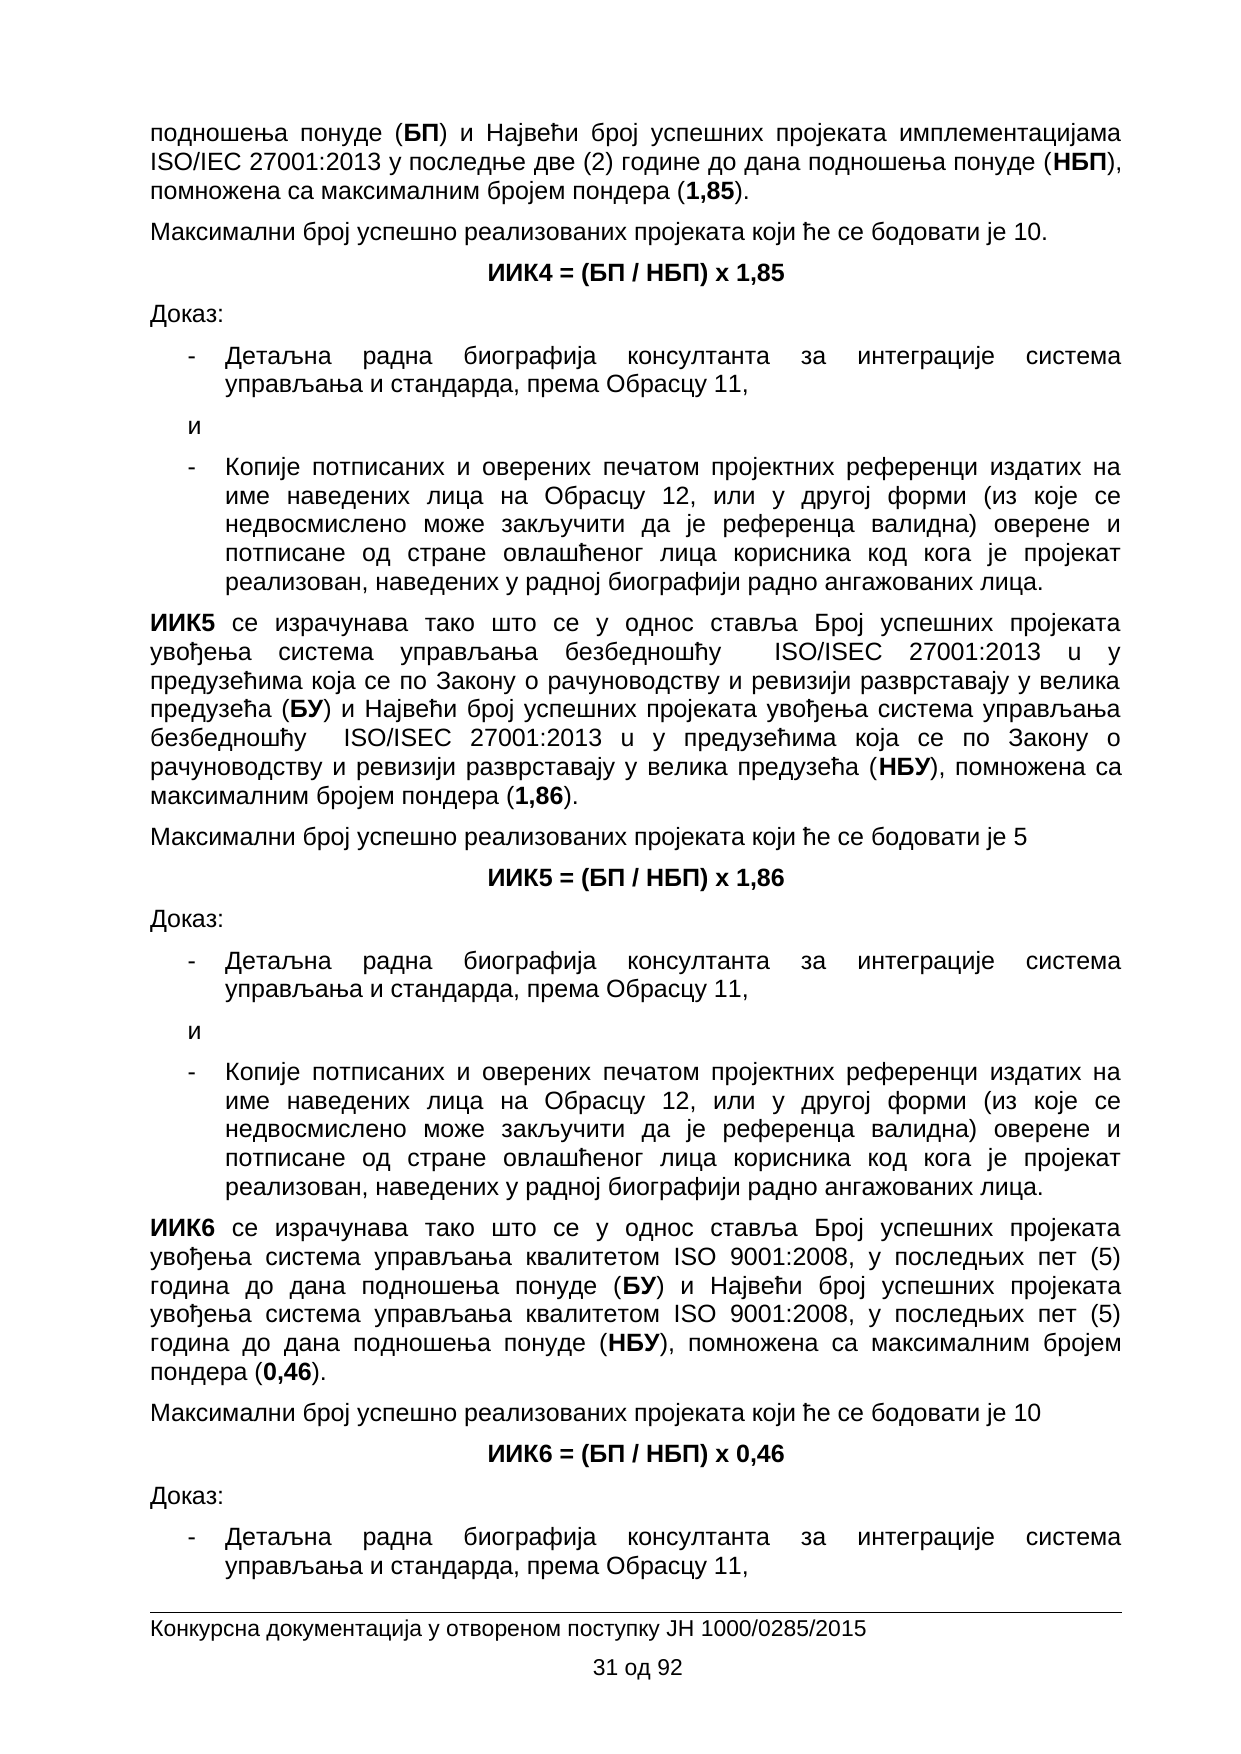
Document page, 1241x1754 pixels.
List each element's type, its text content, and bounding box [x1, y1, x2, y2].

text Максимални број успешно реализованих пројеката који ће се бодовати је 10. [150, 217, 1122, 246]
list Детаљна радна биографија консултанта за интеграције система управљања и стандарда, према Обрасцу 11, [187, 946, 1122, 1003]
text Доказ: [150, 904, 1122, 933]
text ИИК4 = (БП / НБП) х 1,85 [150, 258, 1122, 287]
list Копије потписаних и оверених печатом пројектних референци издатих на име наведених лица на Обрасцу 12, или у другој форми (из које се недвосмислено може закључити да је референца валидна) оверене и потписане од стране овлашћеног лица корисника код кога је пројекат реализован, наведених у радној биографији радно ангажованих лица. [187, 452, 1122, 596]
text ИИК5 = (БП / НБП) х 1,86 [150, 863, 1122, 892]
list Детаљна радна биографија консултанта за интеграције система управљања и стандарда, према Обрасцу 11, [187, 341, 1122, 398]
list Детаљна радна биографија консултанта за интеграције система управљања и стандарда, према Обрасцу 11, [187, 1522, 1122, 1579]
list Копије потписаних и оверених печатом пројектних референци издатих на име наведених лица на Обрасцу 12, или у другој форми (из које се недвосмислено може закључити да је референца валидна) оверене и потписане од стране овлашћеног лица корисника код кога је пројекат реализован, наведених у радној биографији радно ангажованих лица. [187, 1057, 1122, 1201]
list и [187, 411, 1122, 439]
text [150, 118, 1122, 204]
text ИИК5 се израчунава тако што се у однос ставља Број успешних пројеката увођења система управљања безбедношћу ISO/ISEC 27001:2013 u у предузећима која се по Закону о рачуноводству и ревизији разврставају у велика предузећа (БУ) и Највећи број успешних пројеката увођења система управљања безбедношћу ISO/ISEC 27001:2013 u у предузећима која се по Закону о рачуноводству и ревизији разврставају у велика предузећа (НБУ), помножена са максималним бројем пондера (1,86). [150, 608, 1122, 809]
text Максимални број успешно реализованих пројеката који ће се бодовати је 10 [150, 1398, 1122, 1427]
text Максимални број успешно реализованих пројеката који ће се бодовати је 5 [150, 822, 1122, 851]
text Доказ: [150, 1481, 1122, 1509]
list и [187, 1016, 1122, 1044]
text ИИК6 = (БП / НБП) х 0,46 [150, 1439, 1122, 1468]
text Доказ: [150, 299, 1122, 328]
text ИИК6 се израчунава тако што се у однос ставља Број успешних пројеката увођења система управљања квалитетом ISO 9001:2008, у последњих пет (5) година до дана подношења понуде (БУ) и Највећи број успешних пројеката увођења система управљања квалитетом ISO 9001:2008, у последњих пет (5) година до дана подношења понуде (НБУ), помножена са максималним бројем пондера (0,46). [150, 1213, 1122, 1386]
